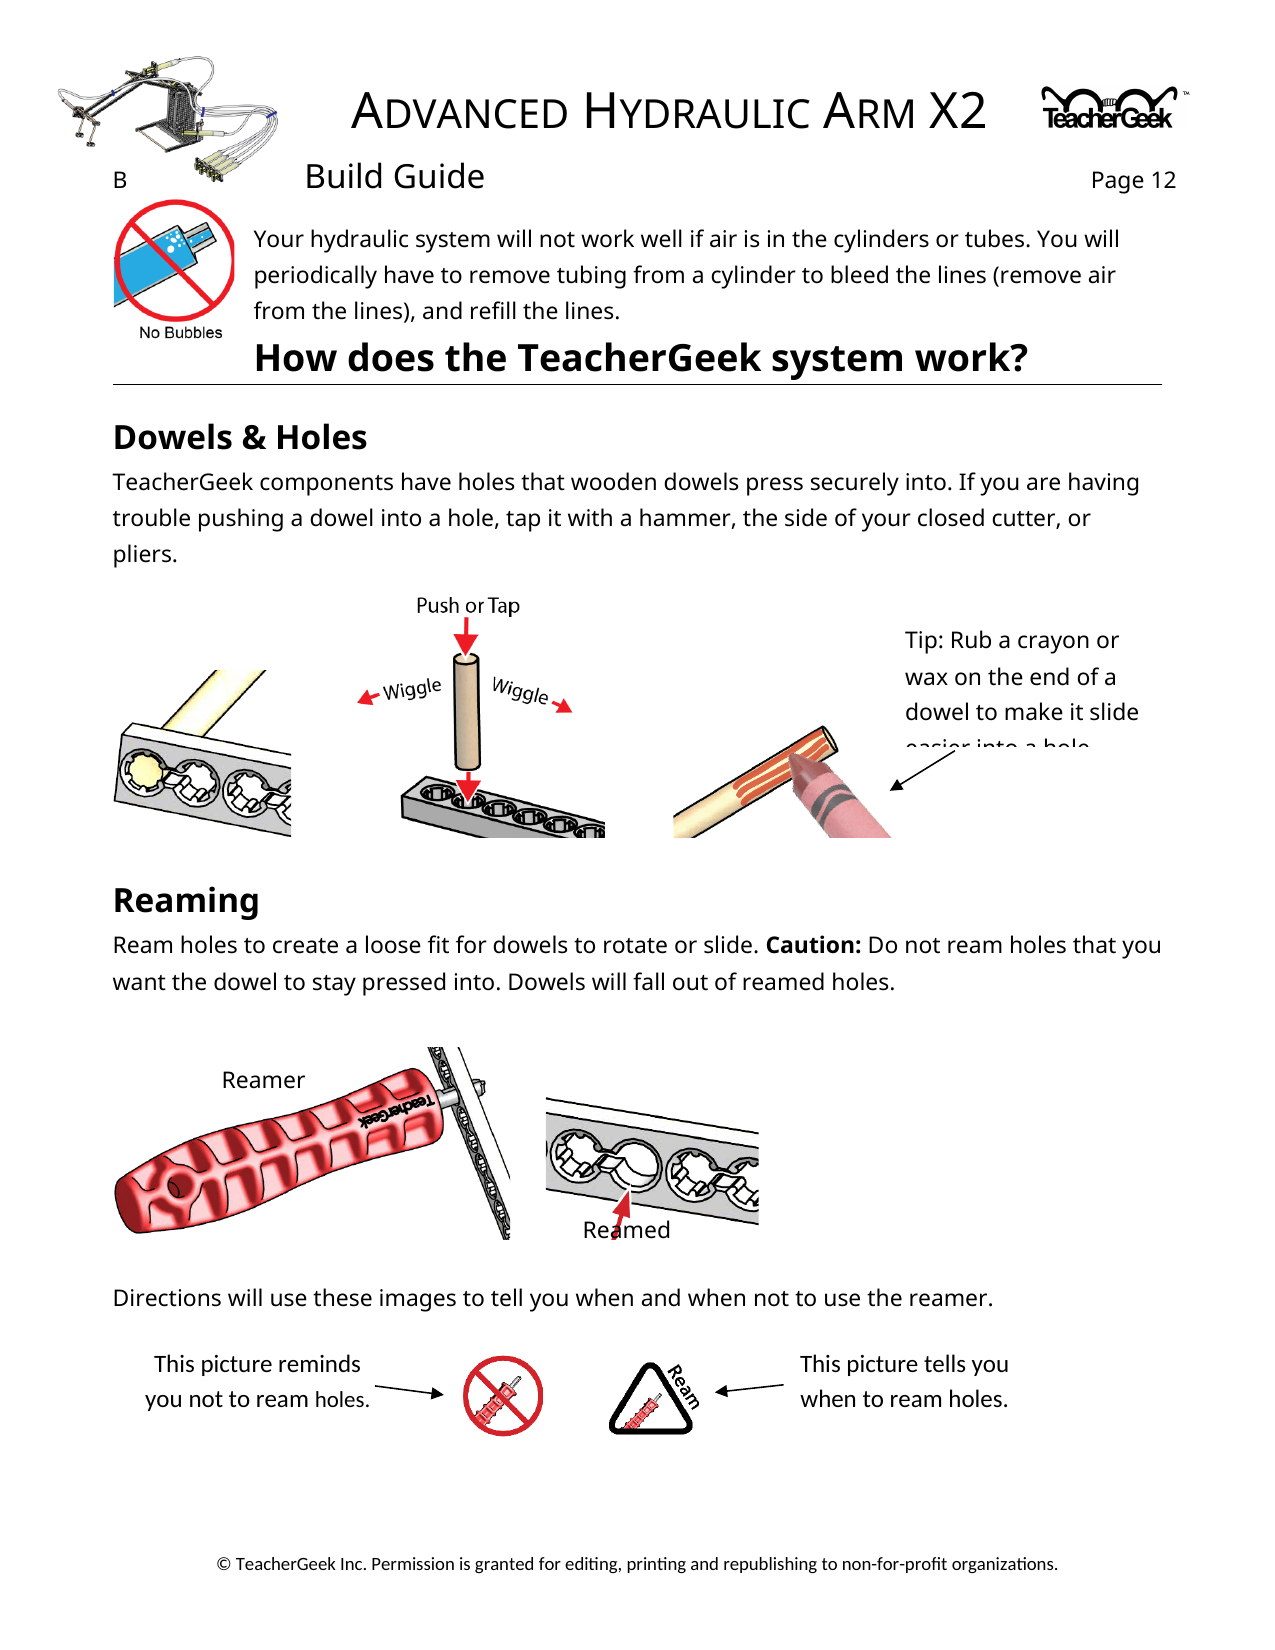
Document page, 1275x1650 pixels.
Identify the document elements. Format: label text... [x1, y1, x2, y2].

picture [112, 1047, 511, 1240]
picture [605, 1360, 701, 1437]
picture [1040, 85, 1191, 129]
picture [352, 590, 605, 838]
text Dowels & Holes [112, 414, 1162, 459]
text TeacherGeek components have holes that wooden dowels press securely into. If you are having trouble pushing a dowel into a hole, tap it with a hammer, the side of your closed cutter, or pliers. [112, 466, 1162, 569]
text Your hydraulic system will not work well if air is in the cylinders or tubes. You will periodically have to remove tubing from a cylinder to bleed the lines (remove air from the lines), and refill the lines. [234, 223, 1162, 327]
text Reaming [112, 877, 1162, 923]
text Ream holes to create a loose fit for dowels to rotate or slide. Caution: Do not ream holes that you want the dowel to stay pressed into. Dowels will fall out of reamed holes. [112, 929, 1162, 997]
picture [112, 670, 292, 838]
picture [461, 1354, 543, 1437]
text Directions will use these images to tell you when and when not to use the reamer. [112, 1282, 1162, 1313]
text How does the TeacherGeek system work? [112, 331, 1162, 385]
picture [56, 55, 279, 183]
picture [112, 198, 234, 339]
picture [545, 1097, 759, 1240]
picture [673, 721, 899, 838]
picture [116, 173, 123, 179]
